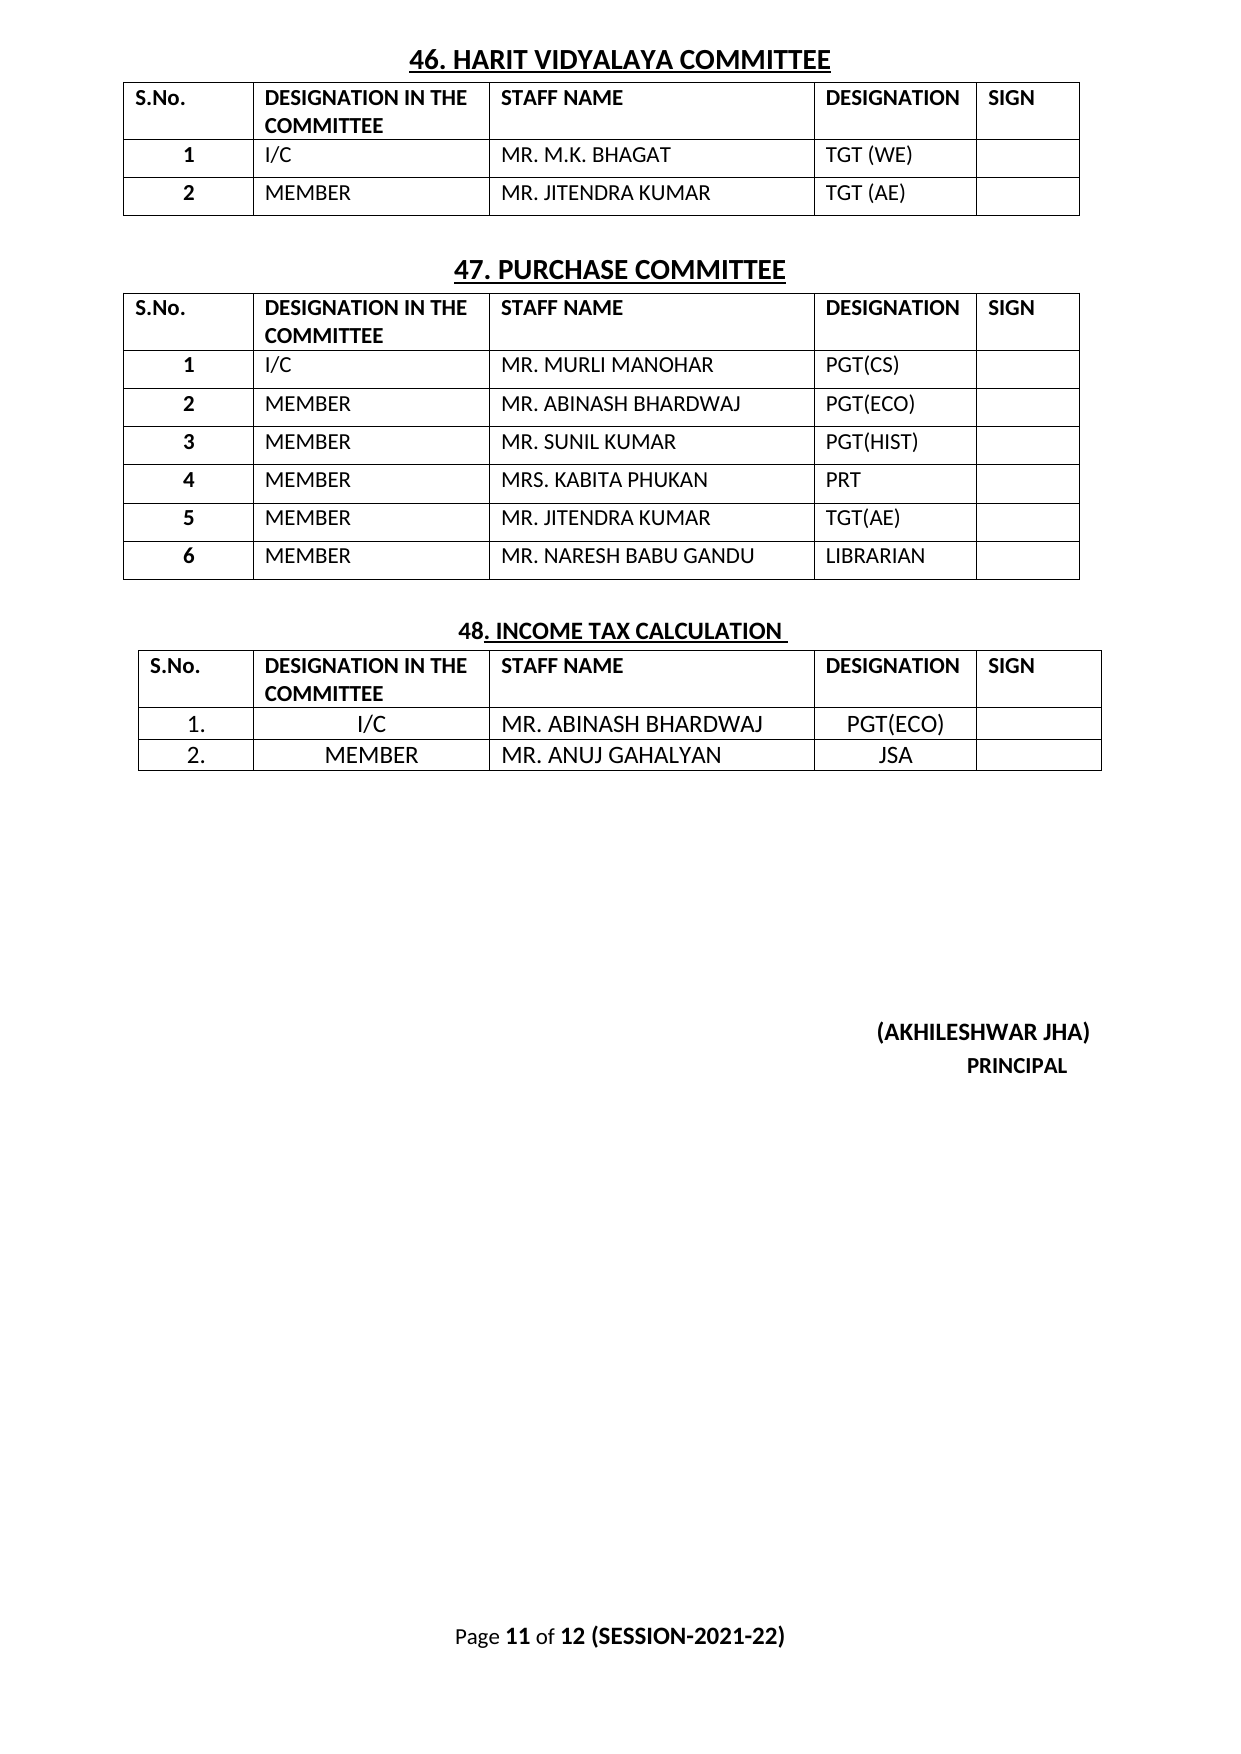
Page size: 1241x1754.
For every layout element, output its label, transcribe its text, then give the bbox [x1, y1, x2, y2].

text 46. HARIT VIDYALAYA COMMITTEE [150, 41, 1090, 77]
table_cell [977, 542, 1079, 579]
table_cell 2 [124, 389, 253, 426]
table_cell [977, 178, 1079, 215]
table_cell 3 [124, 427, 253, 464]
table_cell MR. MURLI MANOHAR [490, 351, 814, 388]
table_cell JSA [815, 740, 976, 770]
table_cell I/C [254, 140, 489, 177]
table_cell [977, 740, 1101, 770]
table_cell [977, 465, 1079, 502]
text 48. INCOME TAX CALCULATION [150, 615, 1090, 645]
table_cell [977, 427, 1079, 464]
text (AKHILESHWAR JHA) [150, 1016, 1090, 1047]
table_header DESIGNATION IN THE COMMITTEE [254, 294, 489, 349]
table_cell 5 [124, 504, 253, 541]
table_header DESIGNATION [815, 651, 976, 707]
table_cell PGT(ECO) [815, 389, 976, 426]
table_cell TGT(AE) [815, 504, 976, 541]
table_cell MR. ABINASH BHARDWAJ [490, 708, 814, 738]
table_cell MR. SUNIL KUMAR [490, 427, 814, 464]
table_cell I/C [254, 351, 489, 388]
table_cell PRT [815, 465, 976, 502]
table_cell [977, 708, 1101, 738]
text 47. PURCHASE COMMITTEE [150, 251, 1090, 287]
table_cell MEMBER [254, 427, 489, 464]
table_header DESIGNATION IN THE COMMITTEE [254, 83, 489, 139]
table_cell PGT(HIST) [815, 427, 976, 464]
table_cell MRS. KABITA PHUKAN [490, 465, 814, 502]
table_cell MEMBER [254, 465, 489, 502]
table_cell TGT (AE) [815, 178, 976, 215]
table_header S.No. [139, 651, 253, 707]
table_header STAFF NAME [490, 294, 814, 349]
table_cell 6 [124, 542, 253, 579]
table_header DESIGNATION [815, 294, 976, 349]
table_cell MR. ANUJ GAHALYAN [490, 740, 814, 770]
table_header S.No. [124, 294, 253, 349]
table_cell MR. NARESH BABU GANDU [490, 542, 814, 579]
table_cell MEMBER [254, 542, 489, 579]
table_cell MEMBER [254, 178, 489, 215]
table_cell [977, 140, 1079, 177]
table_header SIGN [977, 651, 1101, 707]
table_cell MR. ABINASH BHARDWAJ [490, 389, 814, 426]
table_cell MR. JITENDRA KUMAR [490, 504, 814, 541]
table_cell 1 [124, 140, 253, 177]
table_header DESIGNATION IN THE COMMITTEE [254, 651, 489, 707]
table_cell 4 [124, 465, 253, 502]
table_header STAFF NAME [490, 651, 814, 707]
table_header STAFF NAME [490, 83, 814, 139]
table_header DESIGNATION [815, 83, 976, 139]
table_cell MR. JITENDRA KUMAR [490, 178, 814, 215]
table_cell 2. [139, 740, 253, 770]
table_cell LIBRARIAN [815, 542, 976, 579]
table_header SIGN [977, 83, 1079, 139]
table_header S.No. [124, 83, 253, 139]
table_cell PGT(CS) [815, 351, 976, 388]
table_cell I/C [254, 708, 489, 738]
table_header SIGN [977, 294, 1079, 349]
table_cell 1 [124, 351, 253, 388]
table_cell PGT(ECO) [815, 708, 976, 738]
table_cell 1. [139, 708, 253, 738]
table_cell [977, 389, 1079, 426]
table_cell 2 [124, 178, 253, 215]
table_cell [977, 351, 1079, 388]
text PRINCIPAL [150, 1051, 1090, 1079]
table_cell MEMBER [254, 740, 489, 770]
table_cell [977, 504, 1079, 541]
table_cell MR. M.K. BHAGAT [490, 140, 814, 177]
table_cell MEMBER [254, 504, 489, 541]
table_cell MEMBER [254, 389, 489, 426]
table_cell TGT (WE) [815, 140, 976, 177]
